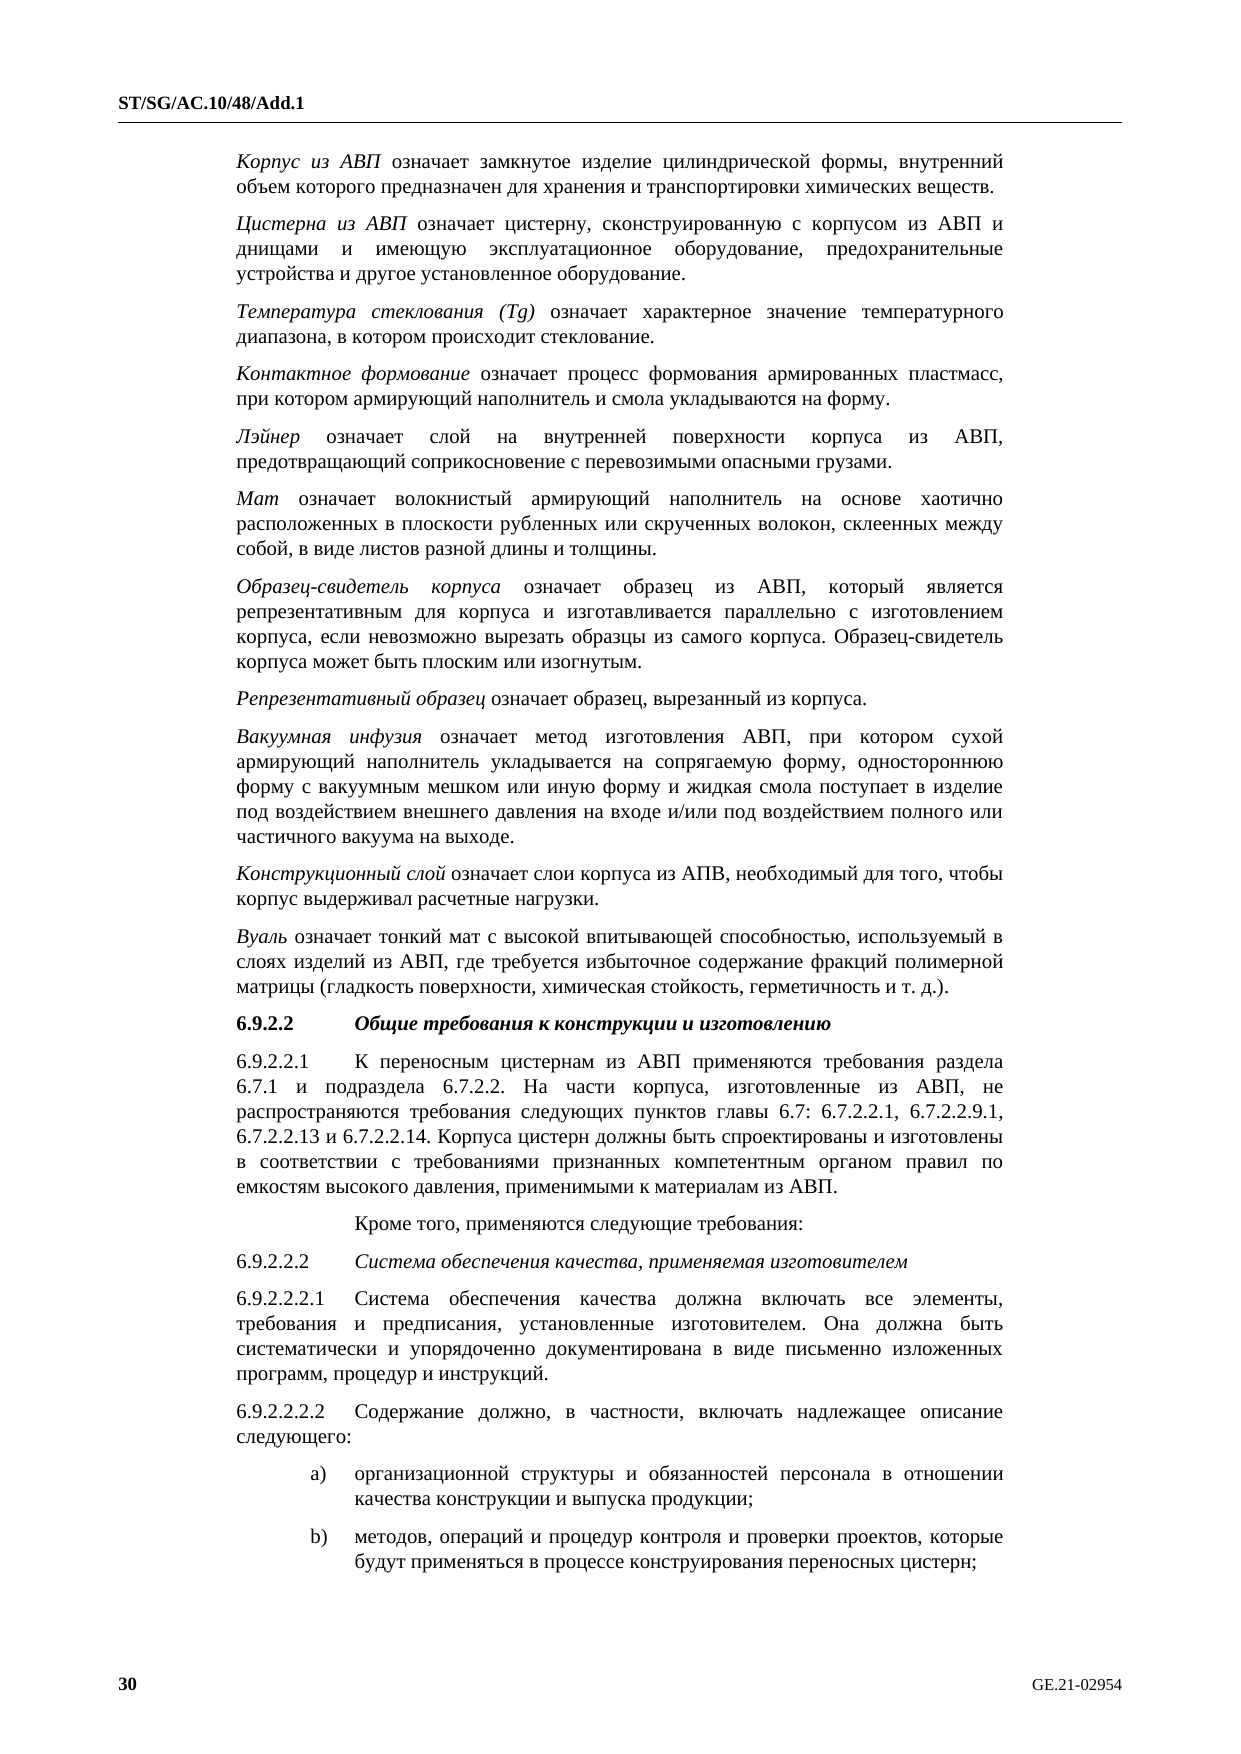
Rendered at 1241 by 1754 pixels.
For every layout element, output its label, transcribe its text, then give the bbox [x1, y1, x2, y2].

text 6.9.2.2.2.2 Содержание должно, в частности, включать надлежащее описание следующего: [236, 1398, 1004, 1448]
text Кроме того, применяются следующие требования: [236, 1210, 1004, 1235]
text 6.9.2.2.1 К переносным цистернам из АВП применяются требования раздела 6.7.1 и подраздела 6.7.2.2. На части корпуса, изготовленные из АВП, не распространяются требования следующих пунктов главы 6.7: 6.7.2.2.1, 6.7.2.2.9.1, 6.7.2.2.13 и 6.7.2.2.14. Корпуса цистерн должны быть спроектированы и изготовлены в соответствии с требованиями признанных компетентным органом правил по емкостям высокого давления, применимыми к материалам из АВП. [236, 1048, 1004, 1198]
text Вакуумная инфузия означает метод изготовления АВП, при котором сухой армирующий наполнитель укладывается на сопрягаемую форму, одностороннюю форму с вакуумным мешком или иную форму и жидкая смола поступает в изделие под воздействием внешнего давления на входе и/или под воздействием полного или частичного вакуума на выходе. [236, 723, 1004, 848]
text Вуаль означает тонкий мат с высокой впитывающей способностью, используемый в слоях изделий из АВП, где требуется избыточное содержание фракций полимерной матрицы (гладкость поверхности, химическая стойкость, герметичность и т. д.). [236, 923, 1004, 998]
text 6.9.2.2.2 Система обеспечения качества, применяемая изготовителем [236, 1248, 1004, 1273]
text 6.9.2.2 Общие требования к конструкции и изготовлению [236, 1010, 1004, 1035]
text Контактное формование означает процесс формования армированных пластмасс, при котором армирующий наполнитель и смола укладываются на форму. [236, 360, 1004, 410]
text Цистерна из АВП означает цистерну, сконструированную с корпусом из АВП и днищами и имеющую эксплуатационное оборудование, предохранительные устройства и другое установленное оборудование. [236, 210, 1004, 285]
text Лэйнер означает слой на внутренней поверхности корпуса из АВП, предотвращающий соприкосновение с перевозимыми опасными грузами. [236, 423, 1004, 473]
text 6.9.2.2.2.1 Система обеспечения качества должна включать все элементы, требования и предписания, установленные изготовителем. Она должна быть систематически и упорядоченно документирована в виде письменно изложенных программ, процедур и инструкций. [236, 1285, 1004, 1385]
text a) организационной структуры и обязанностей персонала в отношении качества конструкции и выпуска продукции; [310, 1460, 1004, 1510]
text Конструкционный слой означает слои корпуса из АПВ, необходимый для того, чтобы корпус выдерживал расчетные нагрузки. [236, 860, 1004, 910]
text Образец-свидетель корпуса означает образец из АВП, который является репрезентативным для корпуса и изготавливается параллельно с изготовлением корпуса, если невозможно вырезать образцы из самого корпуса. Образец-свидетель корпуса может быть плоским или изогнутым. [236, 573, 1004, 673]
text Температура стеклования (Tg) означает характерное значение температурного диапазона, в котором происходит стеклование. [236, 298, 1004, 348]
text b) методов, операций и процедур контроля и проверки проектов, которые будут применяться в процессе конструирования переносных цистерн; [310, 1523, 1004, 1573]
text Репрезентативный образец означает образец, вырезанный из корпуса. [236, 685, 1004, 710]
text Корпус из АВП означает замкнутое изделие цилиндрической формы, внутренний объем которого предназначен для хранения и транспортировки химических веществ. [236, 148, 1004, 198]
text Мат означает волокнистый армирующий наполнитель на основе хаотично расположенных в плоскости рубленных или скрученных волокон, склеенных между собой, в виде листов разной длины и толщины. [236, 485, 1004, 560]
